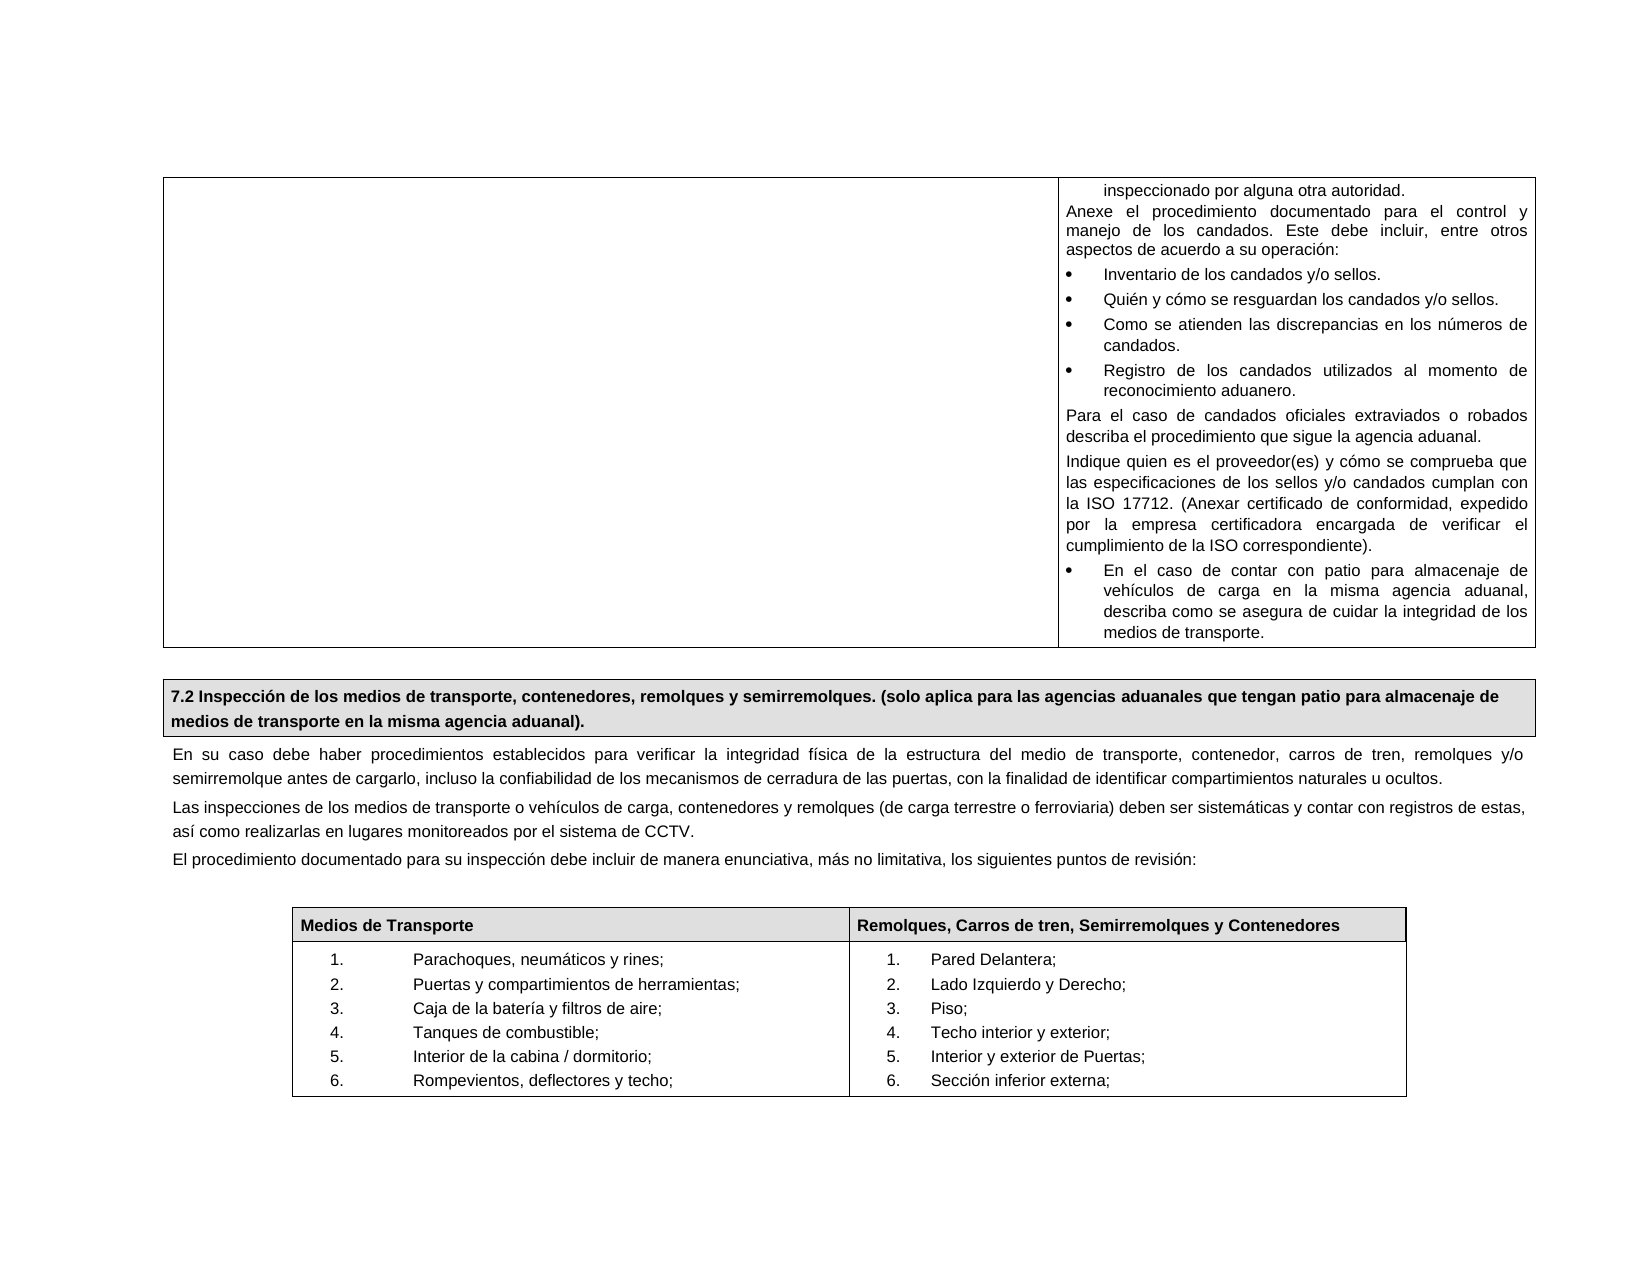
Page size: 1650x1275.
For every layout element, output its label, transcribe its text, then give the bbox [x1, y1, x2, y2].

table_cell [164, 178, 1058, 647]
table_header 7.2 Inspección de los medios de transporte, contenedores, remolques y semirremolques. (solo aplica para las agencias aduanales que tengan patio para almacenaje de medios de transporte en la misma agencia aduanal). [164, 680, 1535, 736]
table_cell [1059, 178, 1535, 647]
table_cell [163, 875, 1536, 1097]
table_cell [163, 737, 1536, 875]
